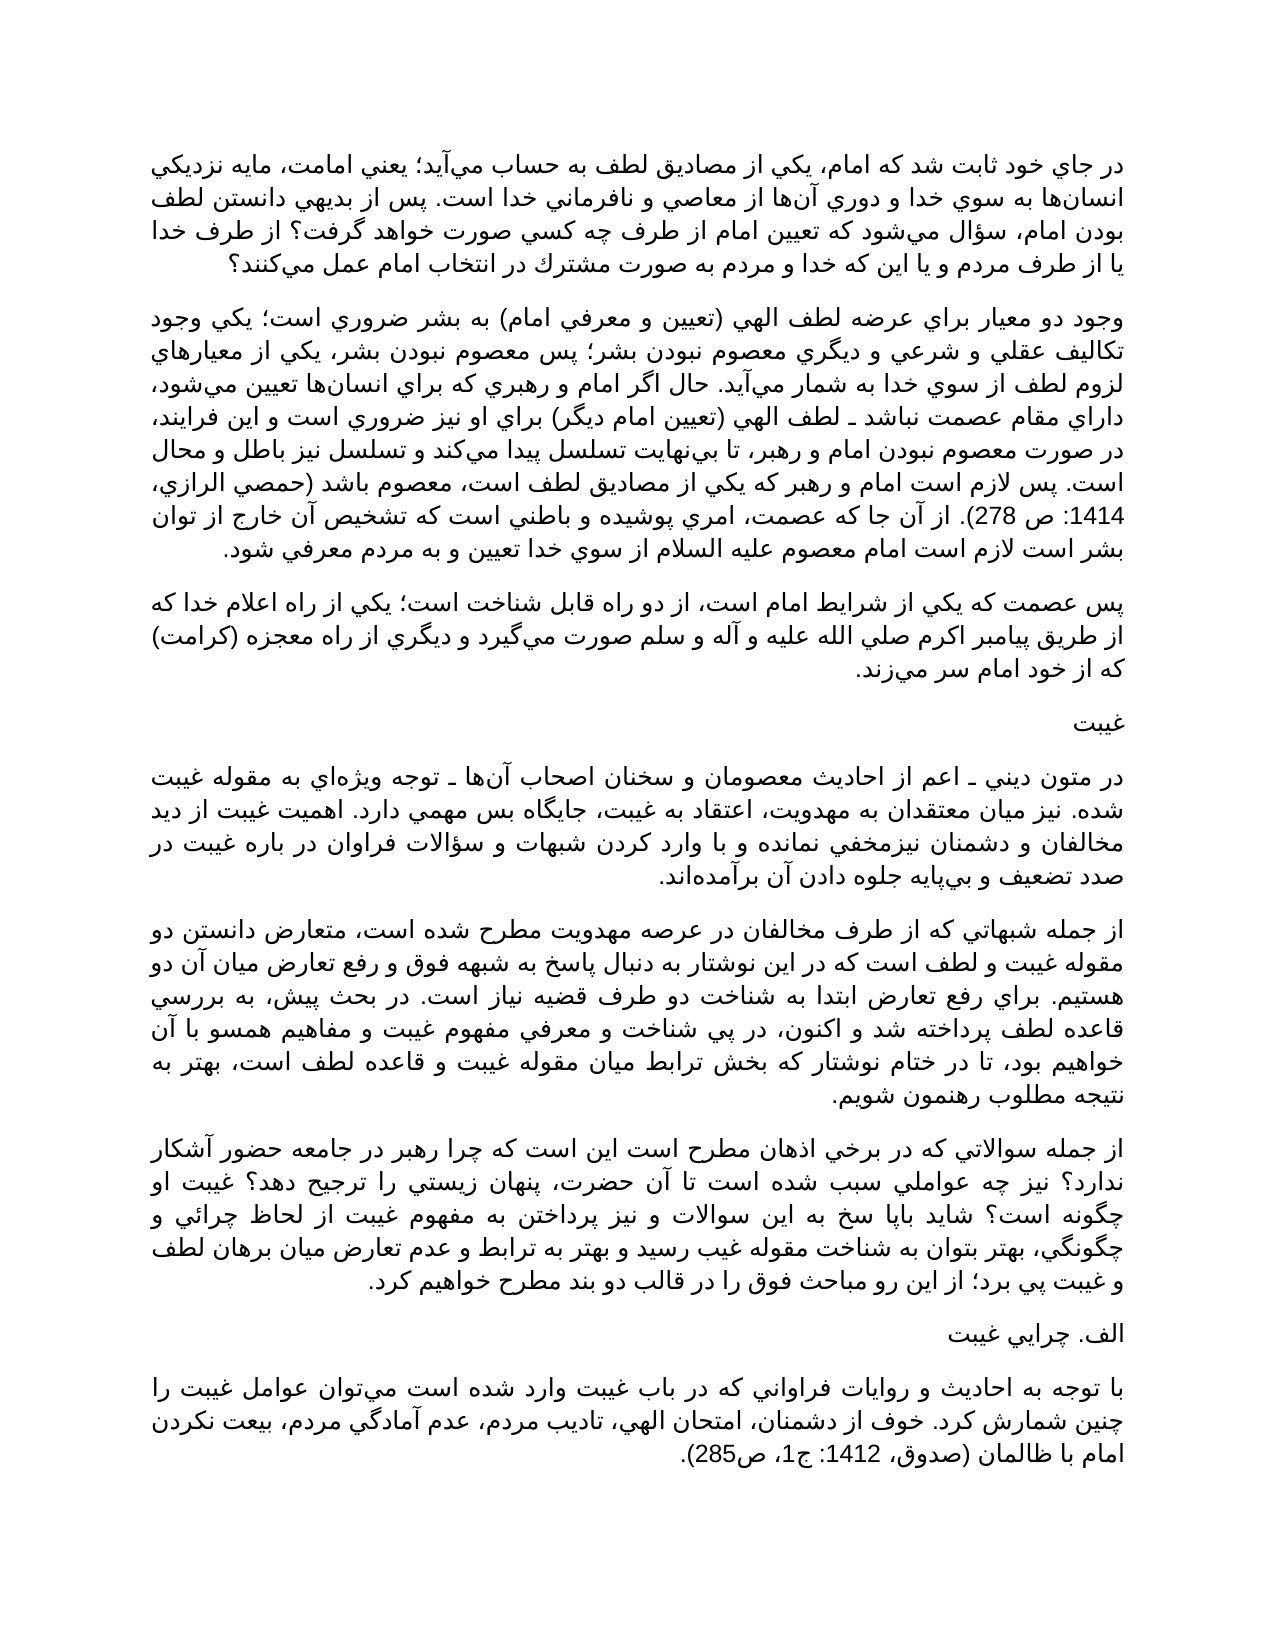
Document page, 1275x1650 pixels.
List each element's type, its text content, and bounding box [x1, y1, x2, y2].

text پس عصمت كه يكي از شرايط امام است، از دو راه قابل شناخت است؛ يكي از راه اعلام خدا كه از طريق پيامبر اكرم صلي الله عليه و آله و سلم صورت مي‌گيرد و ديگري از راه معجزه (كرامت) كه از خود امام سر مي‌زند. [150, 588, 1125, 683]
text از جمله شبهاتي كه از طرف مخالفان در عرصه مهدويت مطرح شده است، متعارض دانستن دو مقوله غيبت و لطف است كه در اين نوشتار به دنبال پاسخ به شبهه فوق و رفع تعارض ميان آن دو هستيم. براي رفع تعارض ابتدا به شناخت دو طرف قضيه نياز است. در بحث پيش، به بررسي قاعده لطف پرداخته شد و اكنون، در پي شناخت و معرفي مفهوم غيبت و مفاهيم همسو با آن خواهيم بود، تا در ختام نوشتار كه بخش ترابط ميان مقوله غيبت و قاعده لطف است، بهتر به نتيجه مطلوب رهنمون شويم. [150, 914, 1125, 1108]
text با توجه به احاديث و روايات فراواني كه در باب غيبت وارد شده است مي‌توان عوامل غيبت را چنين شمارش كرد. خوف از دشمنان، امتحان الهي، تاديب مردم، عدم آمادگي مردم، بيعت نكردن امام با ظالمان (صدوق، 1412: ج1، ص285). [150, 1373, 1125, 1468]
text از جمله سوالاتي كه در برخي اذهان مطرح است اين است كه چرا رهبر در جامعه حضور آشكار ندارد؟ نيز چه عواملي سبب شده است تا آن حضرت، پنهان زيستي را ترجيح دهد؟ غيبت او چگونه است؟ شايد باپا سخ به اين سوالات و نيز پرداختن به مفهوم غيبت از لحاظ چرائي و چگونگي، بهتر بتوان به شناخت مقوله غيب رسيد و بهتر به ترابط و عدم تعارض ميان برهان لطف و غيبت پي برد؛ از اين رو مباحث فوق را در قالب دو بند مطرح خواهيم كرد. [150, 1133, 1125, 1294]
text در جاي خود ثابت شد كه امام، يكي از مصاديق لطف به حساب مي‌آيد؛ يعني امامت، مايه نزديكي انسان‌ها به سوي خدا و دوري آن‌ها از معاصي و نافرماني خدا است. پس از بديهي دانستن لطف بودن امام، سؤال مي‌شود كه تعيين امام از طرف چه كسي صورت خواهد گرفت؟ از طرف خدا يا از طرف مردم و يا اين كه خدا و مردم به صورت مشترك در انتخاب امام عمل مي‌كنند؟ [150, 150, 1125, 278]
text الف. چرايي غيبت [150, 1319, 1125, 1348]
text وجود دو معيار براي عرضه لطف الهي (تعيين و معرفي امام) به بشر ضروري است؛ يكي وجود تكاليف عقلي و شرعي و ديگري معصوم نبودن بشر؛ پس معصوم نبودن بشر، يكي از معيار‌هاي لزوم لطف از سوي خدا به شمار مي‌آيد. حال اگر امام و رهبري كه براي انسان‌ها تعيين مي‌شود، داراي مقام عصمت نباشد ـ‌ لطف الهي (تعيين امام ديگر) براي او نيز ضروري است و اين فرايند، در صورت معصوم نبودن امام و رهبر، تا بي‌نهايت تسلسل پيدا مي‌كند و تسلسل نيز باطل و محال است. پس لازم است امام و رهبر كه يكي از مصاديق لطف است، معصوم باشد (حمصي الرازي، 1414: ص 278). از آن جا كه عصمت، امري پوشيده و باطني است كه تشخيص آن خارج از توان بشر است لازم است امام معصوم عليه السلام از سوي خدا تعيين و به مردم معرفي شود. [150, 303, 1125, 563]
text غيبت [150, 708, 1125, 737]
text در متون ديني ـ اعم از احاديث معصومان و سخنان اصحاب آن‌ها ـ‌ توجه ويژه‌اي به مقوله غيبت شده. نيز ميان معتقدان به مهدويت، اعتقاد به غيبت، جايگاه بس مهمي دارد. اهميت غيبت از ديد مخالفان و دشمنان نيزمخفي نمانده و با وارد كردن شبهات و سؤالات فراوان در باره غيبت در صدد تضعيف و بي‌پايه جلوه دادن آن برآمده‌اند. [150, 762, 1125, 889]
